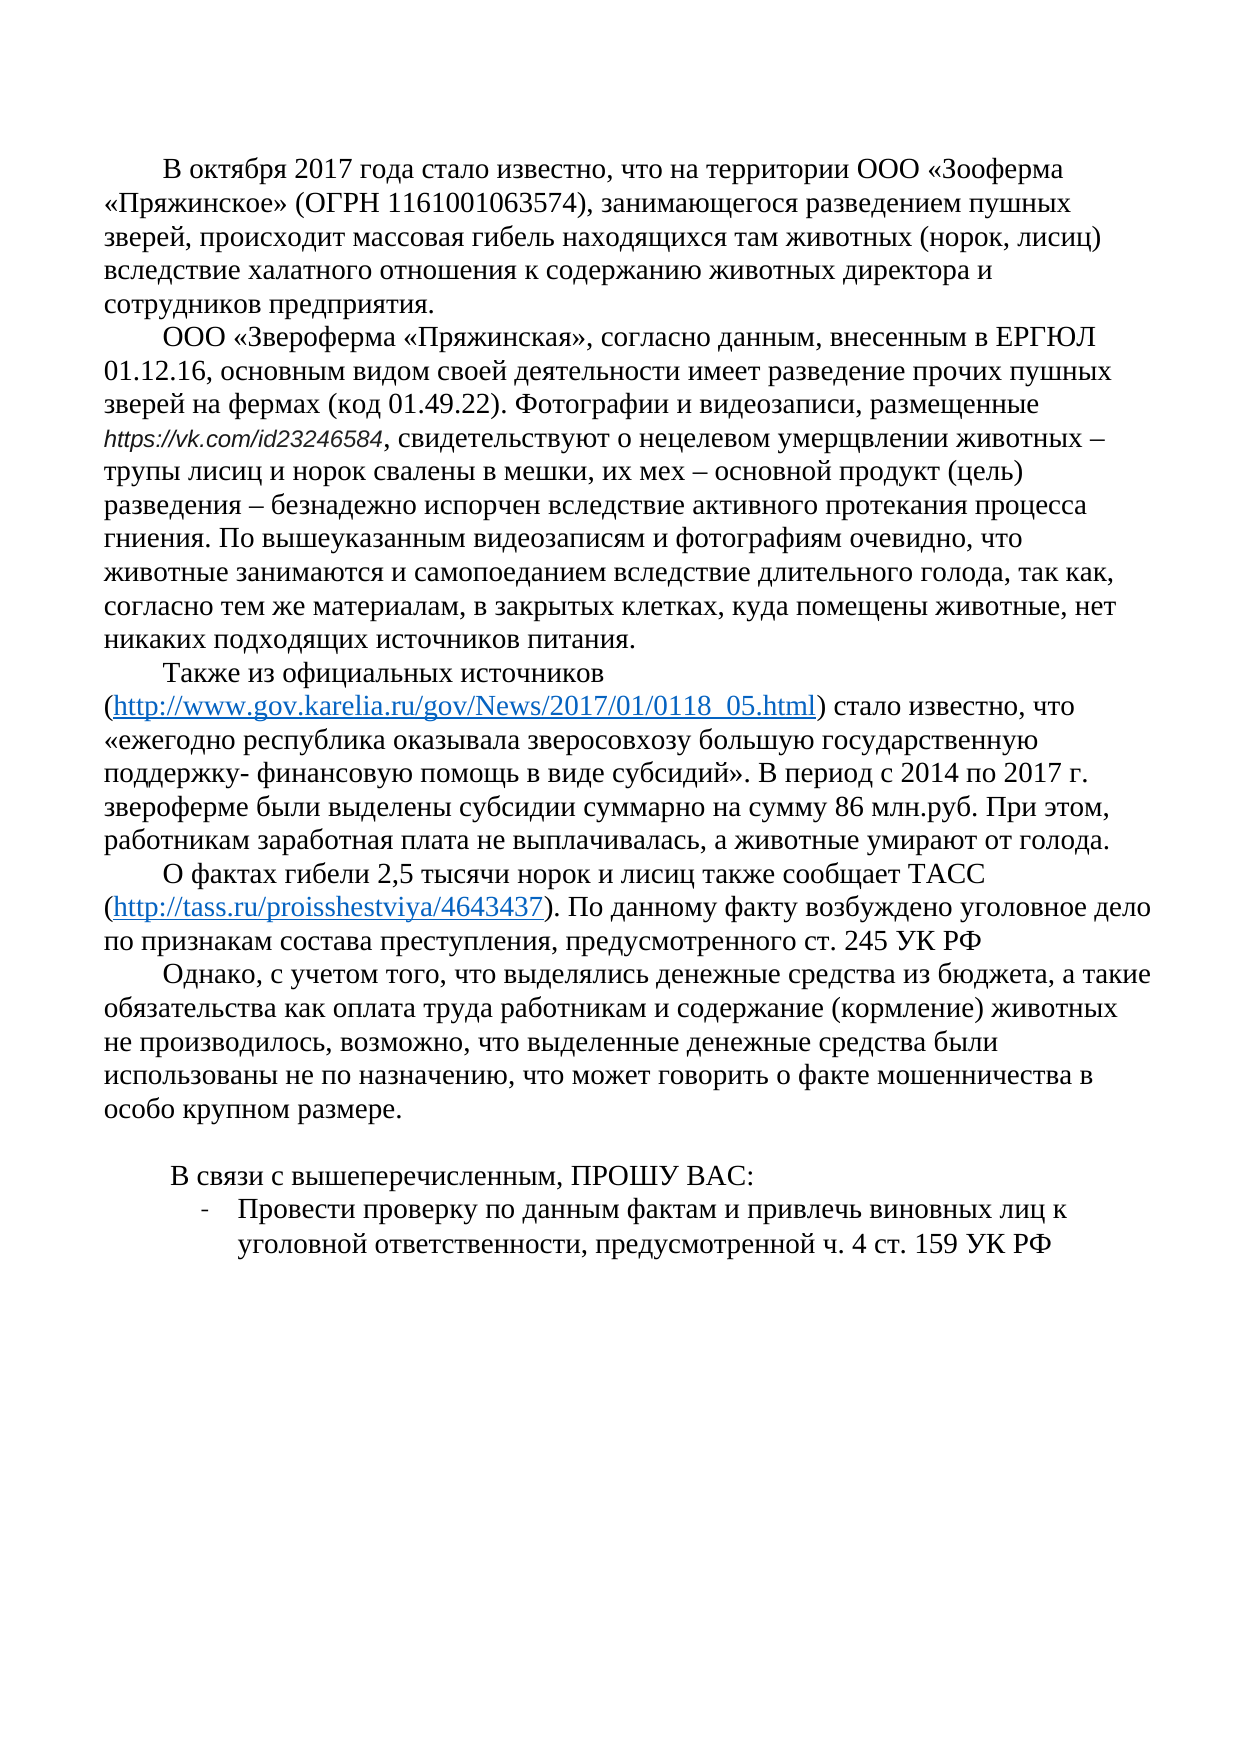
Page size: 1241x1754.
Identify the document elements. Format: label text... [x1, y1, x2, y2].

text ООО «Звероферма «Пряжинская», согласно данным, внесенным в ЕРГЮЛ 01.12.16, основным видом своей деятельности имеет разведение прочих пушных зверей на фермах (код 01.49.22). Фотографии и видеозаписи, размещенные https://vk.com/id23246584, свидетельствуют о нецелевом умерщвлении животных – трупы лисиц и норок свалены в мешки, их мех – основной продукт (цель) разведения – безнадежно испорчен вследствие активного протекания процесса гниения. По вышеуказанным видеозаписям и фотографиям очевидно, что животные занимаются и самопоеданием вследствие длительного голода, так как, согласно тем же материалам, в закрытых клетках, куда помещены животные, нет никаких подходящих источников питания. [103, 319, 1152, 655]
text В связи с вышеперечисленным, ПРОШУ ВАС: [103, 1158, 1152, 1191]
text О фактах гибели 2,5 тысячи норок и лисиц также сообщает ТАСС (http://tass.ru/proisshestviya/4643437). По данному факту возбуждено уголовное дело по признакам состава преступления, предусмотренного ст. 245 УК РФ [103, 856, 1152, 957]
list Провести проверку по данным фактам и привлечь виновных лиц к уголовной ответственности, предусмотренной ч. 4 ст. 159 УК РФ [200, 1191, 1152, 1259]
text Однако, с учетом того, что выделялись денежные средства из бюджета, а такие обязательства как оплата труда работникам и содержание (кормление) животных не производилось, возможно, что выделенные денежные средства были использованы не по назначению, что может говорить о факте мошенничества в особо крупном размере. [103, 957, 1152, 1124]
text Также из официальных источников (http://www.gov.karelia.ru/gov/News/2017/01/0118_05.html) стало известно, что «ежегодно республика оказывала зверосовхозу большую государственную поддержку- финансовую помощь в виде субсидий». В период с 2014 по 2017 г. звероферме были выделены субсидии суммарно на сумму 86 млн.руб. При этом, работникам заработная плата не выплачивалась, а животные умирают от голода. [103, 655, 1152, 856]
text В октября 2017 года стало известно, что на территории ООО «Зооферма «Пряжинское» (ОГРН 1161001063574), занимающегося разведением пушных зверей, происходит массовая гибель находящихся там животных (норок, лисиц) вследствие халатного отношения к содержанию животных директора и сотрудников предприятия. [103, 152, 1152, 319]
